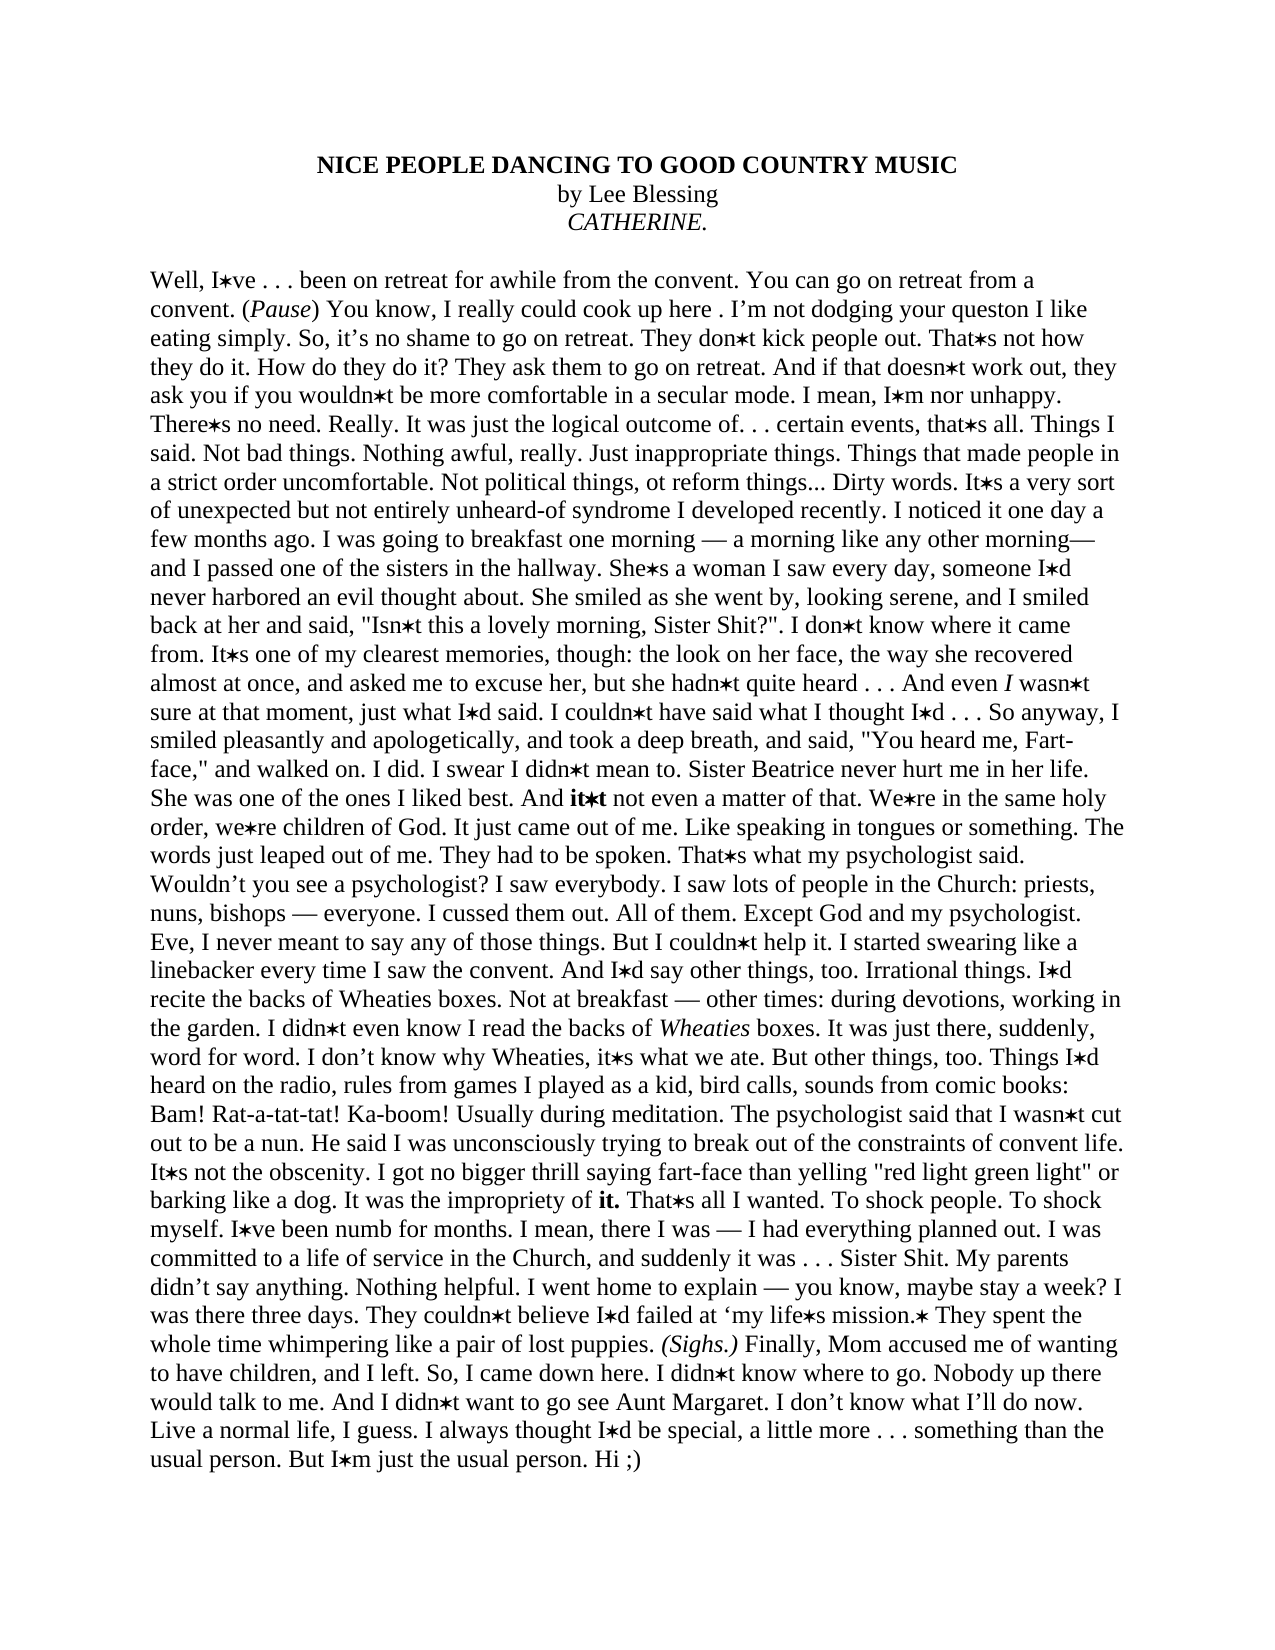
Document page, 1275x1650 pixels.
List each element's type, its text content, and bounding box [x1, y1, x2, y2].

text NICE PEOPLE DANCING TO GOOD COUNTRY MUSIC by Lee Blessing CATHERINE. [150, 150, 1125, 236]
text Well, Ive . . . been on retreat for awhile from the convent. You can go on retreat from a convent. (Pause) You know, I really could cook up here . I’m not dodging your queston I like eating simply. So, it’s no shame to go on retreat. They dont kick people out. Thats not how they do it. How do they do it? They ask them to go on retreat. And if that doesnt work out, they ask you if you wouldnt be more comfortable in a secular mode. I mean, Im nor unhappy. Theres no need. Really. It was just the logical outcome of. . . certain events, thats all. Things I said. Not bad things. Nothing awful, really. Just inappropriate things. Things that made people in a strict order uncomfortable. Not political things, ot reform things... Dirty words. Its a very sort of unexpected but not entirely unheard-of syndrome I developed recently. I noticed it one day a few months ago. I was going to breakfast one morning — a morning like any other morning—and I passed one of the sisters in the hallway. Shes a woman I saw every day, someone Id never harbored an evil thought about. She smiled as she went by, looking serene, and I smiled back at her and said, "Isnt this a lovely morning, Sister Shit?". I dont know where it came from. Its one of my clearest memories, though: the look on her face, the way she recovered almost at once, and asked me to excuse her, but she hadnt quite heard . . . And even I wasnt sure at that moment, just what Id said. I couldnt have said what I thought Id . . . So anyway, I smiled pleasantly and apologetically, and took a deep breath, and said, "You heard me, Fart-face," and walked on. I did. I swear I didnt mean to. Sister Beatrice never hurt me in her life. She was one of the ones I liked best. And itt not even a matter of that. Were in the same holy order, were children of God. It just came out of me. Like speaking in tongues or something. The words just leaped out of me. They had to be spoken. Thats what my psychologist said. Wouldn’t you see a psychologist? I saw everybody. I saw lots of people in the Church: priests, nuns, bishops — everyone. I cussed them out. All of them. Except God and my psychologist. Eve, I never meant to say any of those things. But I couldnt help it. I started swearing like a linebacker every time I saw the convent. And Id say other things, too. Irrational things. Id recite the backs of Wheaties boxes. Not at breakfast — other times: during devotions, working in the garden. I didnt even know I read the backs of Wheaties boxes. It was just there, suddenly, word for word. I don’t know why Wheaties, its what we ate. But other things, too. Things Id heard on the radio, rules from games I played as a kid, bird calls, sounds from comic books: Bam! Rat-a-tat-tat! Ka-boom! Usually during meditation. The psychologist said that I wasnt cut out to be a nun. He said I was unconsciously trying to break out of the constraints of convent life. Its not the obscenity. I got no bigger thrill saying fart-face than yelling "red light green light" or barking like a dog. It was the impropriety of it. Thats all I wanted. To shock people. To shock myself. Ive been numb for months. I mean, there I was — I had everything planned out. I was committed to a life of service in the Church, and suddenly it was . . . Sister Shit. My parents didn’t say anything. Nothing helpful. I went home to explain — you know, maybe stay a week? I was there three days. They couldnt believe Id failed at ‘my lifes mission. They spent the whole time whimpering like a pair of lost puppies. (Sighs.) Finally, Mom accused me of wanting to have children, and I left. So, I came down here. I didnt know where to go. Nobody up there would talk to me. And I didnt want to go see Aunt Margaret. I don’t know what I’ll do now. Live a normal life, I guess. I always thought Id be special, a little more . . . something than the usual person. But Im just the usual person. Hi ;) [150, 265, 1125, 1473]
